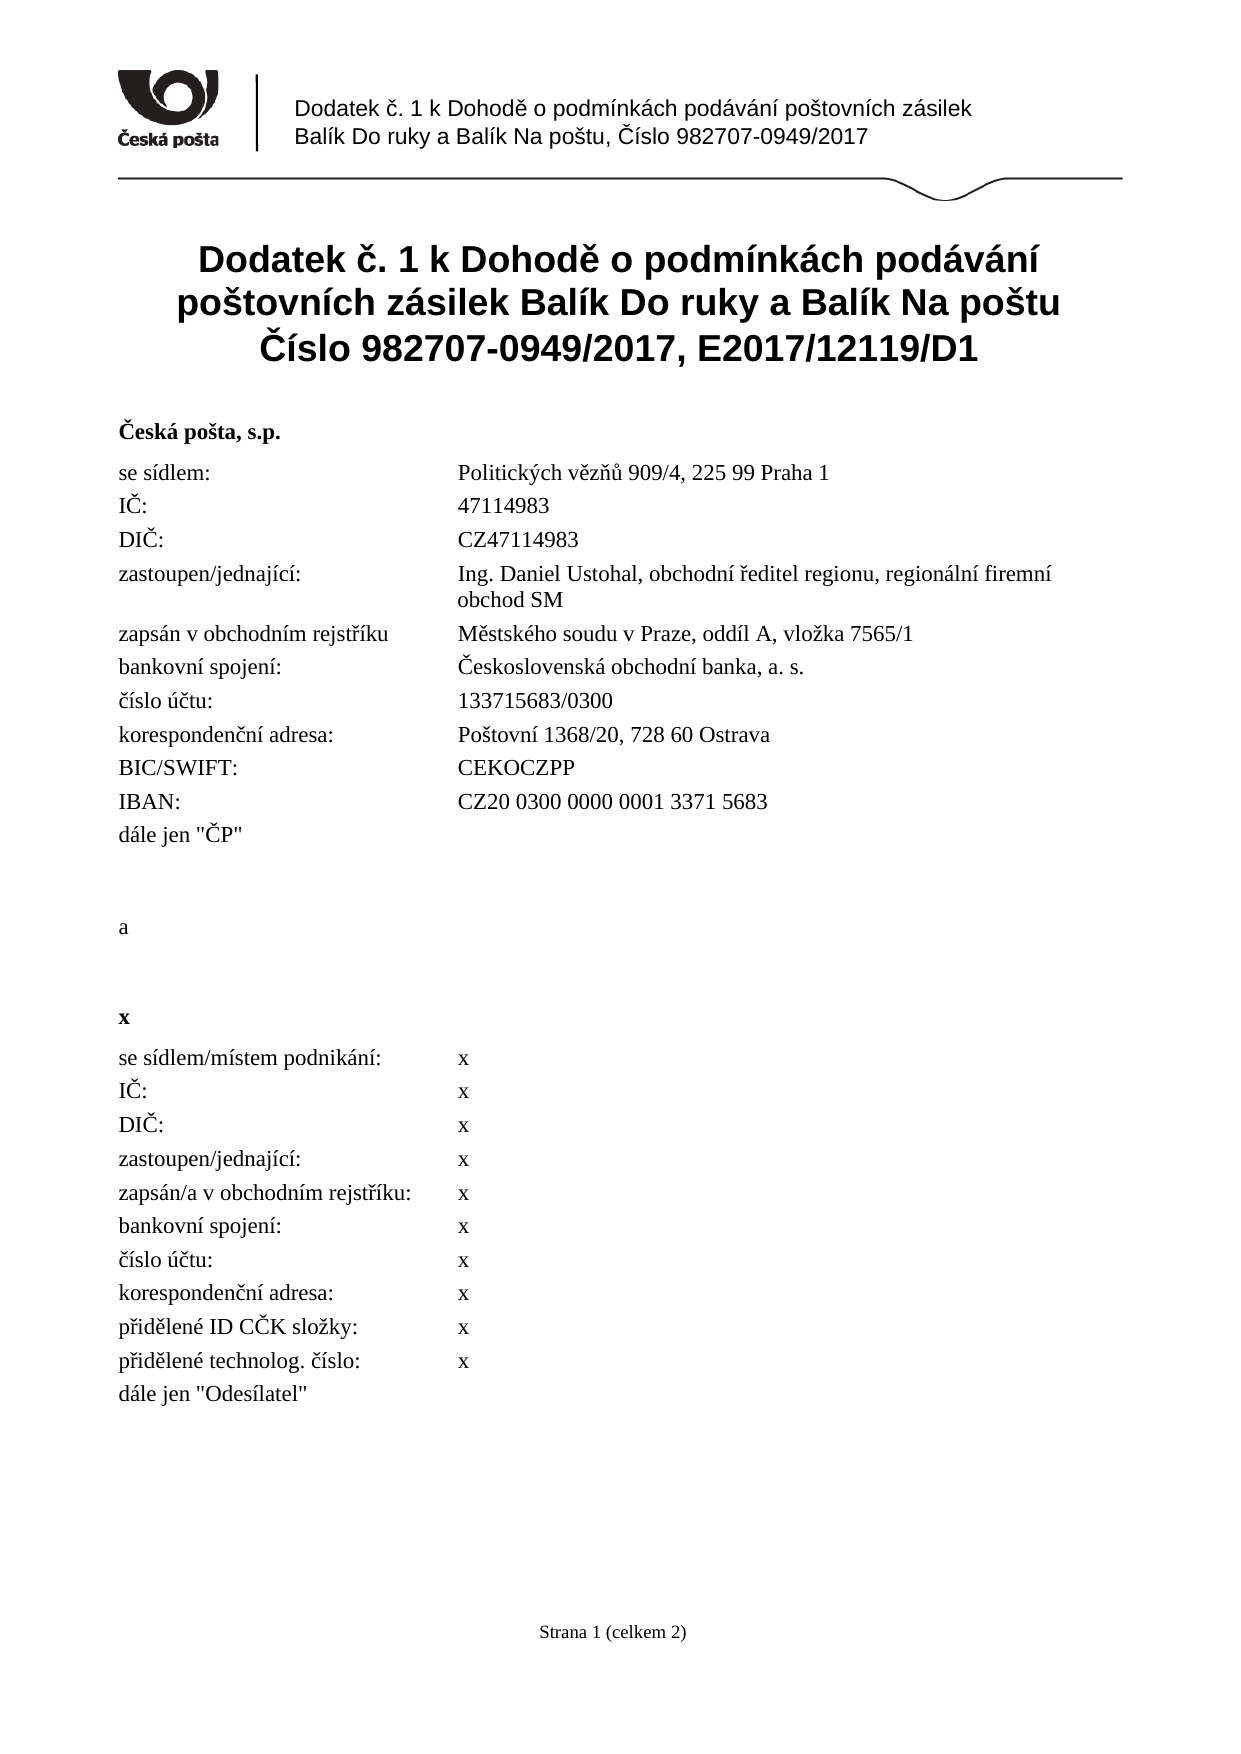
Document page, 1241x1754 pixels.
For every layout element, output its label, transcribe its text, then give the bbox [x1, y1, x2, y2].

list číslo účtu: 133715683/0300 [118, 687, 1122, 713]
list korespondenční adresa: x [118, 1279, 1122, 1306]
list BIC/SWIFT: CEKOCZPP [118, 754, 1122, 781]
list zapsán v obchodním rejstříku Městského soudu v Praze, oddíl A, vložka 7565/1 [118, 620, 1122, 646]
list IBAN: CZ20 0300 0000 0001 3371 5683 [118, 788, 1122, 814]
list IČ: x [118, 1078, 1122, 1104]
list bankovní spojení: Československá obchodní banka, a. s. [118, 653, 1122, 680]
list zastoupen/jednající: x [118, 1145, 1122, 1171]
list dále jen "ČP" [118, 822, 1122, 848]
list bankovní spojení: x [118, 1212, 1122, 1238]
list se sídlem/místem podnikání: x [118, 1044, 1122, 1070]
list x [118, 1003, 1122, 1029]
list přidělené ID CČK složky: x [118, 1313, 1122, 1339]
list se sídlem: Politických vězňů 909/4, 225 99 Praha 1 [118, 459, 1122, 485]
list a [118, 913, 1122, 939]
list přidělené technolog. číslo: x [118, 1347, 1122, 1373]
list korespondenční adresa: Poštovní 1368/20, 728 60 Ostrava [118, 721, 1122, 747]
picture [118, 177, 1123, 201]
list Česká pošta, s.p. [118, 418, 1122, 444]
picture [118, 70, 219, 148]
list Dodatek č. 1 k Dohodě o podmínkách podávání poštovních zásilek Balík Do ruky a Balík Na poštu [115, 237, 1122, 324]
list DIČ: CZ47114983 [118, 526, 1122, 552]
list zapsán/a v obchodním rejstříku: x [118, 1178, 1122, 1205]
list zastoupen/jednající: Ing. Daniel Ustohal, obchodní ředitel regionu, regionální firemní obchod SM [118, 560, 1122, 612]
list číslo účtu: x [118, 1246, 1122, 1272]
list DIČ: x [118, 1111, 1122, 1138]
list IČ: 47114983 [118, 492, 1122, 519]
list dále jen "Odesílatel" [118, 1380, 1122, 1407]
list Číslo 982707-0949/2017, E2017/12119/D1 [115, 326, 1122, 369]
